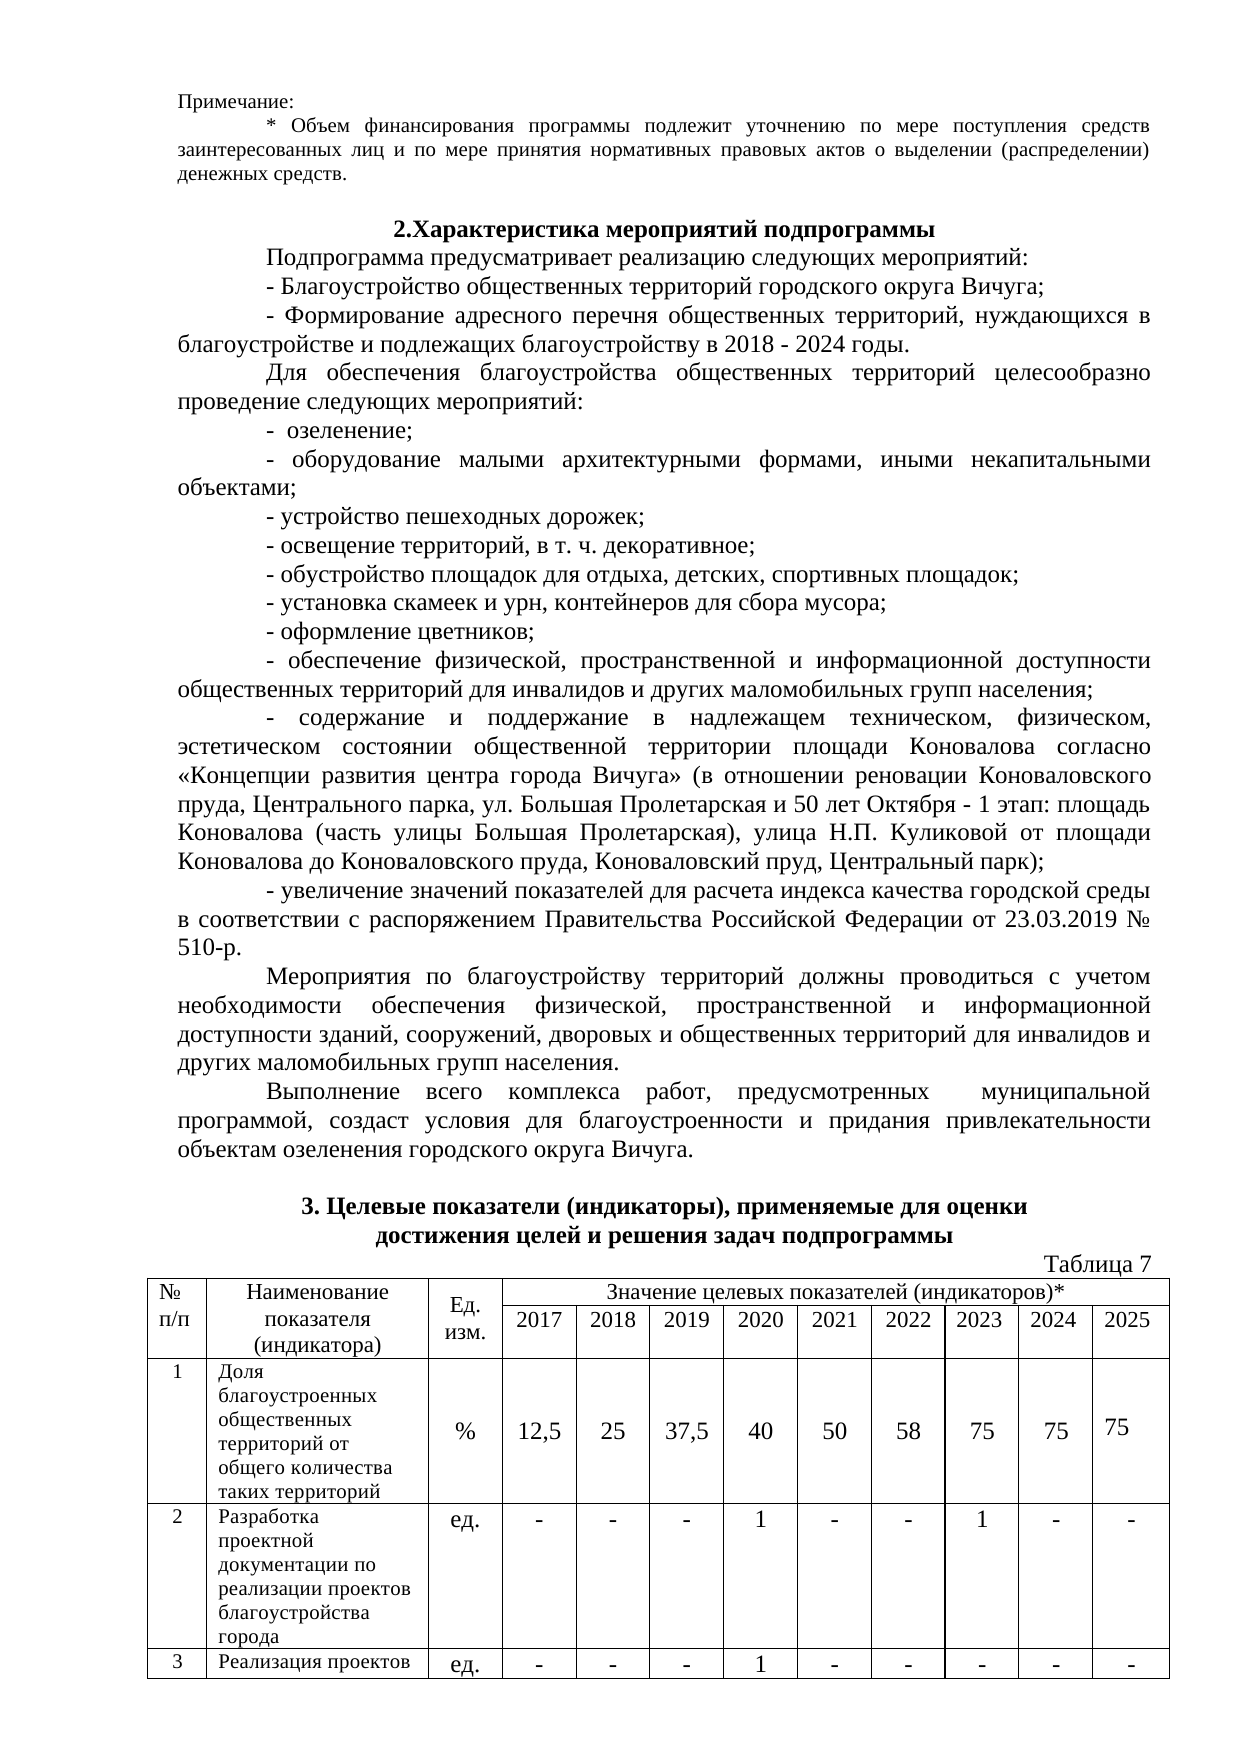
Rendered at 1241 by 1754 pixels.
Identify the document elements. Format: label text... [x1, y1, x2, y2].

table_cell ед. [429, 1504, 502, 1648]
table_cell 2 [148, 1504, 206, 1648]
table_cell 75 [1019, 1359, 1092, 1503]
text - оборудование малыми архитектурными формами, иными некапитальными объектами; [177, 444, 1152, 501]
table_cell 3 [148, 1649, 206, 1678]
text Подпрограмма предусматривает реализацию следующих мероприятий: [177, 242, 1152, 271]
table_cell - [1019, 1504, 1092, 1648]
table_cell Реализация проектов благоустройства города [207, 1649, 428, 1678]
text Выполнение всего комплекса работ, предусмотренных муниципальной программой, создаст условия для благоустроенности и придания привлекательности объектам озеленения городского округа Вичуга. [177, 1076, 1152, 1162]
table_cell 25 [577, 1359, 649, 1503]
text - Благоустройство общественных территорий городского округа Вичуга; [177, 271, 1152, 300]
text - увеличение значений показателей для расчета индекса качества городской среды в соответствии с распоряжением Правительства Российской Федерации от 23.03.2019 № 510-р. [177, 875, 1152, 961]
table_cell - [577, 1504, 649, 1648]
text - содержание и поддержание в надлежащем техническом, физическом, эстетическом состоянии общественной территории площади Коновалова согласно «Концепции развития центра города Вичуга» (в отношении реновации Коноваловского пруда, Центрального парка, ул. Большая Пролетарская и 50 лет Октября - 1 этап: площадь Коновалова (часть улицы Большая Пролетарская), улица Н.П. Куликовой от площади Коновалова до Коноваловского пруда, Коноваловский пруд, Центральный парк); [177, 702, 1152, 875]
table_cell 50 [798, 1359, 871, 1503]
text Мероприятия по благоустройству территорий должны проводиться с учетом необходимости обеспечения физической, пространственной и информационной доступности зданий, сооружений, дворовых и общественных территорий для инвалидов и других маломобильных групп населения. [177, 961, 1152, 1076]
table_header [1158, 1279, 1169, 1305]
table_cell 2019 [650, 1306, 723, 1357]
table_cell - [872, 1504, 944, 1648]
table_cell 2025 [1093, 1306, 1169, 1357]
table_header Ед. изм. [429, 1279, 502, 1357]
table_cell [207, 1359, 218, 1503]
text - обустройство площадок для отдыха, детских, спортивных площадок; [177, 559, 1152, 587]
table_cell 75 [946, 1359, 1018, 1503]
table_cell 1 [946, 1504, 1018, 1648]
table_cell 2021 [798, 1306, 871, 1357]
table_cell - [798, 1504, 871, 1648]
text - устройство пешеходных дорожек; [177, 501, 1152, 530]
table_header № п/п [148, 1279, 206, 1357]
text - установка скамеек и урн, контейнеров для сбора мусора; [177, 587, 1152, 616]
text * Объем финансирования программы подлежит уточнению по мере поступления средств заинтересованных лиц и по мере принятия нормативных правовых актов о выделении (распределении) денежных средств. [177, 113, 1152, 185]
text - освещение территорий, в т. ч. декоративное; [177, 530, 1152, 559]
table_cell - [650, 1504, 723, 1648]
table_cell 58 [872, 1359, 944, 1503]
table_cell 40 [724, 1359, 797, 1503]
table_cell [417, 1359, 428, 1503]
table_cell 2020 [724, 1306, 797, 1357]
table_cell 2023 [946, 1306, 1018, 1357]
text - обеспечение физической, пространственной и информационной доступности общественных территорий для инвалидов и других маломобильных групп населения; [177, 645, 1152, 702]
table_cell 1 [148, 1359, 206, 1503]
table_cell - [1093, 1504, 1169, 1648]
text - Формирование адресного перечня общественных территорий, нуждающихся в благоустройстве и подлежащих благоустройству в 2018 - 2024 годы. [177, 300, 1152, 357]
text Для обеспечения благоустройства общественных территорий целесообразно проведение следующих мероприятий: [177, 357, 1152, 415]
table_cell - [503, 1504, 576, 1648]
text Таблица 7 [177, 1249, 1152, 1277]
text достижения целей и решения задач подпрограммы [177, 1220, 1152, 1249]
text - озеленение; [177, 415, 1152, 444]
table_cell 37,5 [650, 1359, 723, 1503]
text 2.Характеристика мероприятий подпрограммы [177, 214, 1152, 242]
text - оформление цветников; [177, 616, 1152, 645]
table_cell % [429, 1359, 502, 1503]
text 3. Целевые показатели (индикаторы), применяемые для оценки [177, 1191, 1152, 1220]
table_cell 2024 [1019, 1306, 1092, 1357]
table_cell 1 [724, 1504, 797, 1648]
table_cell 12,5 [503, 1359, 576, 1503]
text Примечание: [177, 89, 1152, 113]
table_cell 2022 [872, 1306, 944, 1357]
table_cell 2018 [577, 1306, 649, 1357]
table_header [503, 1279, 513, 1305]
table_cell 75 [1093, 1359, 1169, 1503]
table_cell 2017 [503, 1306, 576, 1357]
